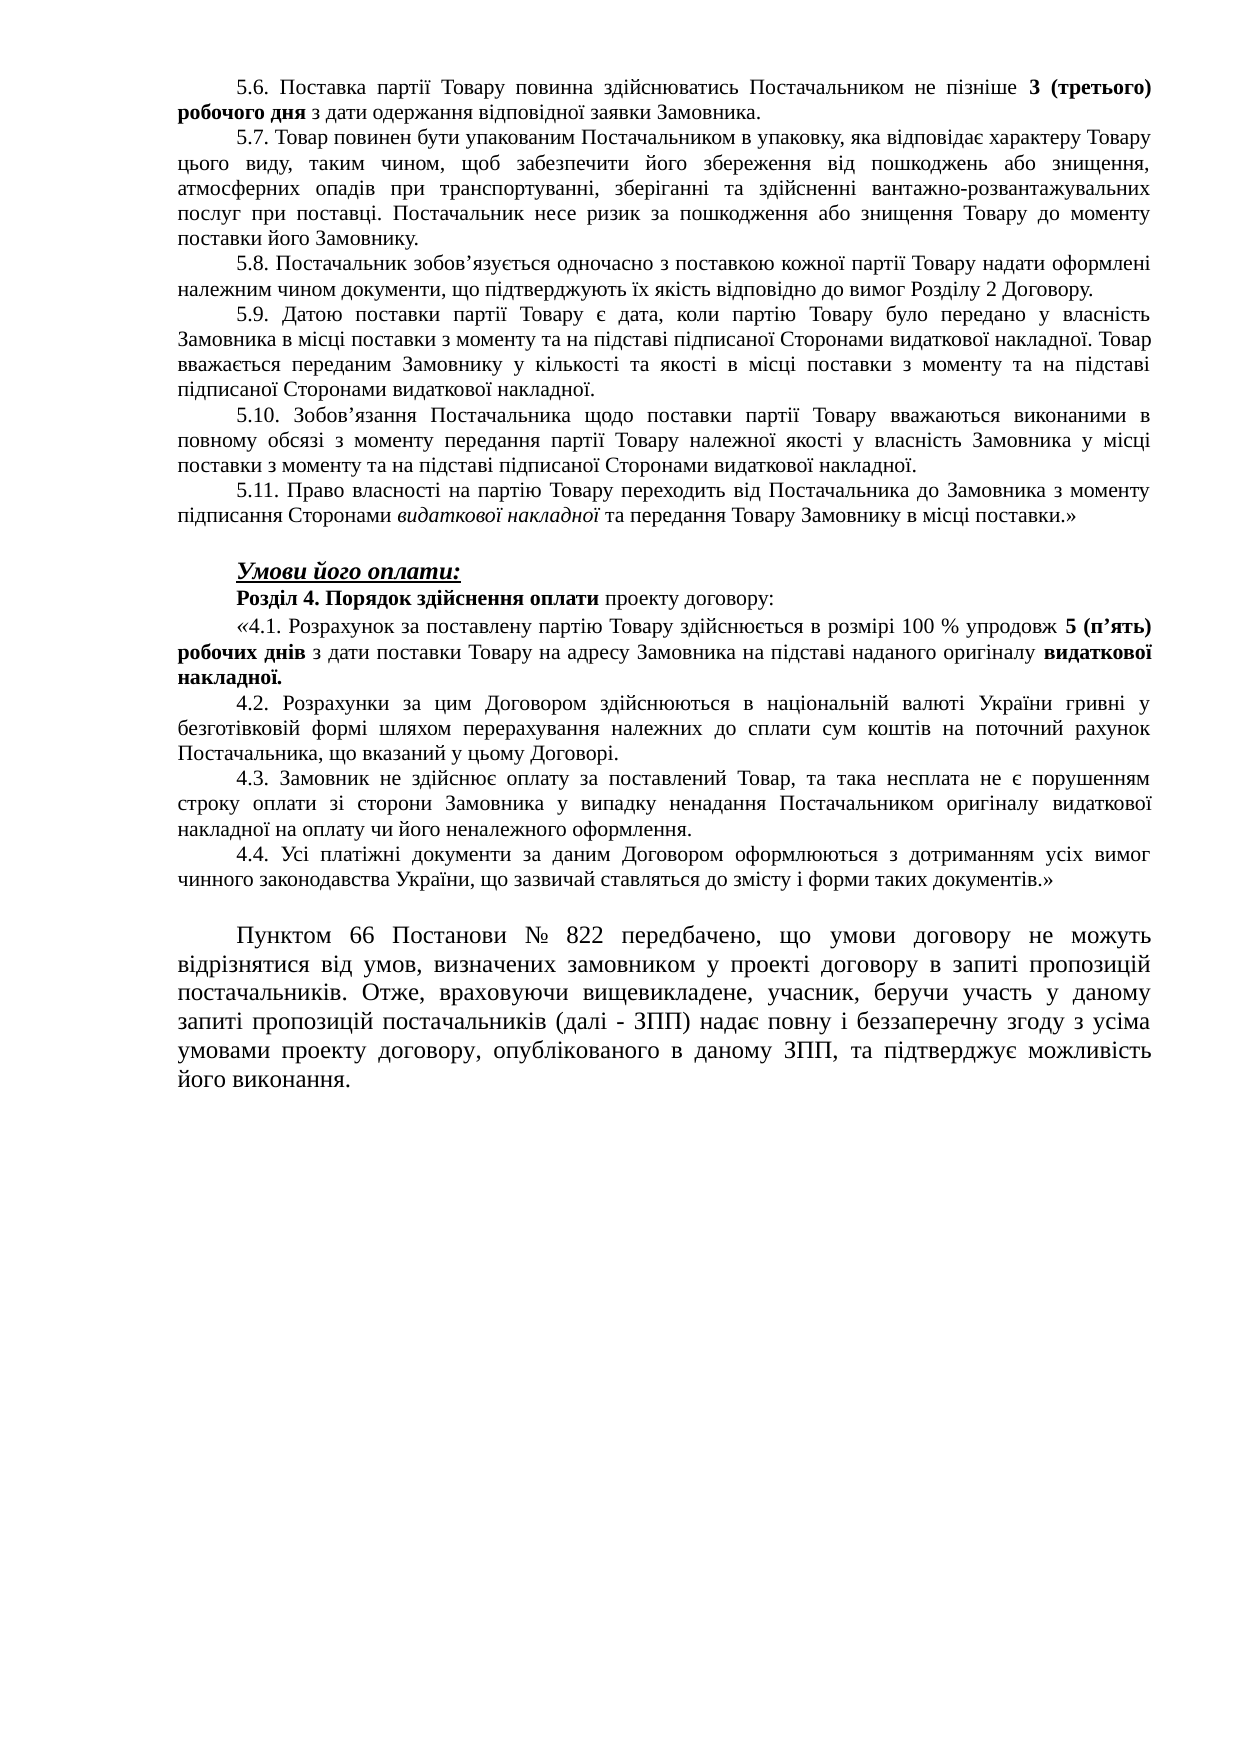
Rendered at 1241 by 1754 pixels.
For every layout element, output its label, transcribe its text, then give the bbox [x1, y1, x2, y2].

text Пунктом 66 Постанови № 822 передбачено, що умови договору не можуть відрізнятися від умов, визначених замовником у проекті договору в запиті пропозицій постачальників. Отже, враховуючи вищевикладене, учасник, беручи участь у даному запиті пропозицій постачальників (далі - ЗПП) надає повну і беззаперечну згоду з усіма умовами проекту договору, опублікованого в даному ЗПП, та підтверджує можливість його виконання. [177, 1006, 1152, 1092]
text 5.9. Датою поставки партії Товару є дата, коли партію Товару було передано у власність Замовника в місці поставки з моменту та на підставі підписаної Сторонами видаткової накладної. Товар вважається переданим Замовнику у кількості та якості в місці поставки з моменту та на підставі підписаної Сторонами видаткової накладної. [177, 301, 1152, 402]
text Розділ 4. Порядок здійснення оплати проекту договору: [177, 585, 1152, 610]
text 4.4. Усі платіжні документи за даним Договором оформлюються з дотриманням усіх вимог чинного законодавства України, що зазвичай ставляться до змісту і форми таких документів.» [177, 841, 1152, 891]
text 5.10. Зобов’язання Постачальника щодо поставки партії Товару вважаються виконаними в повному обсязі з моменту передання партії Товару належної якості у власність Замовника у місці поставки з моменту та на підставі підписаної Сторонами видаткової накладної. [177, 402, 1152, 477]
text 4.2. Розрахунки за цим Договором здійснюються в національній валюті України гривні у безготівковій формі шляхом перерахування належних до сплати сум коштів на поточний рахунок Постачальника, що вказаний у цьому Договорі. [177, 689, 1152, 765]
text 5.7. Товар повинен бути упакованим Постачальником в упаковку, яка відповідає характеру Товару цього виду, таким чином, щоб забезпечити його збереження від пошкоджень або знищення, атмосферних опадів при транспортуванні, зберіганні та здійсненні вантажно-розвантажувальних послуг при поставці. Постачальник несе ризик за пошкодження або знищення Товару до моменту поставки його Замовнику. [177, 124, 1152, 250]
text 5.8. Постачальник зобов’язується одночасно з поставкою кожної партії Товару надати оформлені належним чином документи, що підтверджують їх якість відповідно до вимог Розділу 2 Договору. [177, 250, 1152, 301]
text 5.6. Поставка партії Товару повинна здійснюватись Постачальником не пізніше 3 (третього) робочого дня з дати одержання відповідної заявки Замовника. [177, 74, 1152, 124]
text «4.1. Розрахунок за поставлену партію Товару здійснюється в розмірі 100 % упродовж 5 (п’ять) робочих днів з дати поставки Товару на адресу Замовника на підставі наданого оригіналу видаткової накладної. [177, 610, 1152, 689]
text 4.3. Замовник не здійснює оплату за поставлений Товар, та така несплата не є порушенням строку оплати зі сторони Замовника у випадку ненадання Постачальником оригіналу видаткової накладної на оплату чи його неналежного оформлення. [177, 765, 1152, 841]
text 5.11. Право власності на партію Товару переходить від Постачальника до Замовника з моменту підписання Сторонами видаткової накладної та передання Товару Замовнику в місці поставки.» [177, 477, 1152, 528]
text Умови його оплати: [177, 556, 1152, 585]
